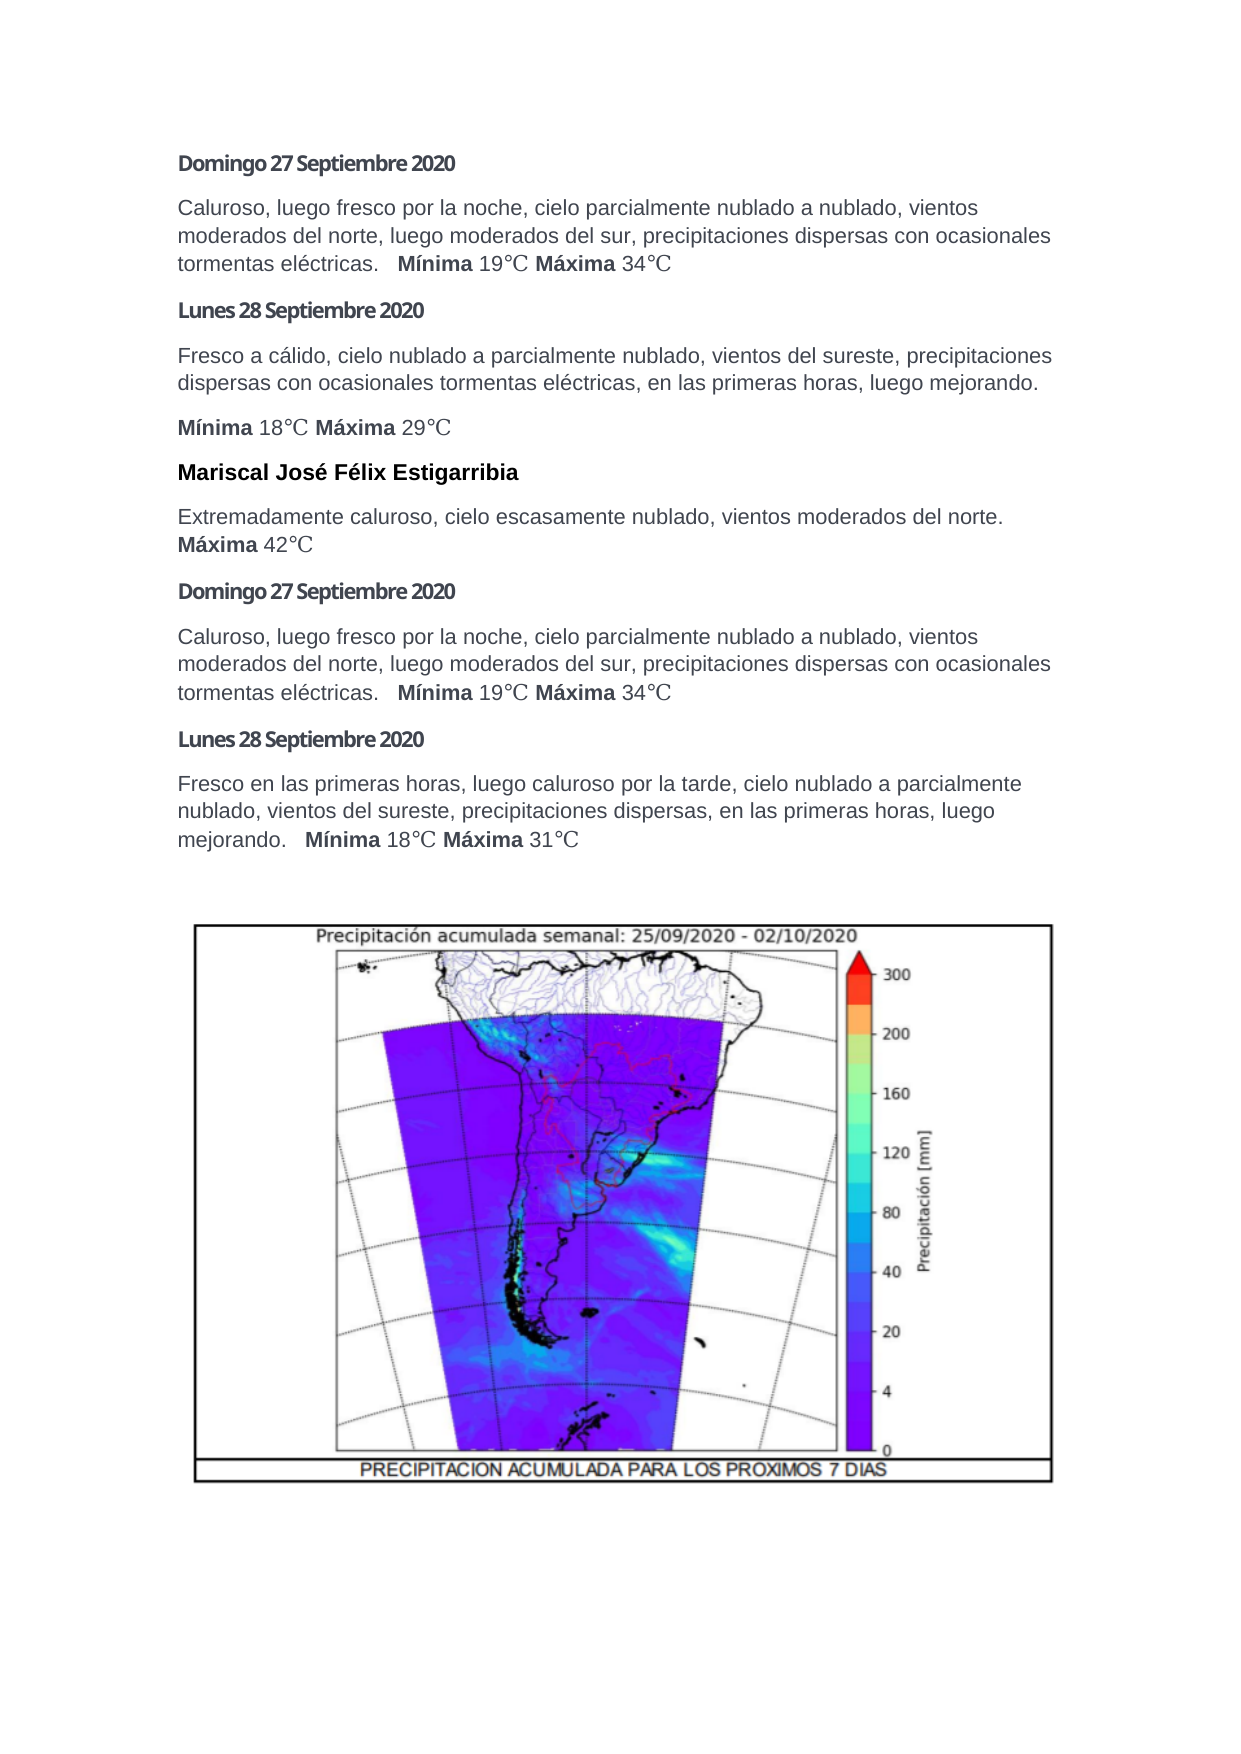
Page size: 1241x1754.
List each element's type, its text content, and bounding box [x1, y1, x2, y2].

subtitle Lunes 28 Septiembre 2020 [177, 723, 1063, 753]
picture [177, 914, 1063, 1493]
text Caluroso, luego fresco por la noche, cielo parcialmente nublado a nublado, vientos moderados del norte, luego moderados del sur, precipitaciones dispersas con ocasionales tormentas eléctricas. Mínima 19℃ Máxima 34℃ [177, 195, 1063, 276]
text Extremadamente caluroso, cielo escasamente nublado, vientos moderados del norte. Máxima 42℃ [177, 504, 1063, 557]
text Fresco a cálido, cielo nublado a parcialmente nublado, vientos del sureste, precipitaciones dispersas con ocasionales tormentas eléctricas, en las primeras horas, luego mejorando. [177, 343, 1063, 395]
subtitle Lunes 28 Septiembre 2020 [177, 295, 1063, 325]
subtitle Domingo 27 Septiembre 2020 [177, 576, 1063, 606]
text Mínima 18℃ Máxima 29℃ [177, 414, 1063, 440]
text Caluroso, luego fresco por la noche, cielo parcialmente nublado a nublado, vientos moderados del norte, luego moderados del sur, precipitaciones dispersas con ocasionales tormentas eléctricas. Mínima 19℃ Máxima 34℃ [177, 624, 1063, 705]
text Fresco en las primeras horas, luego caluroso por la tarde, cielo nublado a parcialmente nublado, vientos del sureste, precipitaciones dispersas, en las primeras horas, luego mejorando. Mínima 18℃ Máxima 31℃ [177, 771, 1063, 852]
text Mariscal José Félix Estigarribia [177, 459, 1063, 485]
subtitle Domingo 27 Septiembre 2020 [177, 148, 1063, 177]
